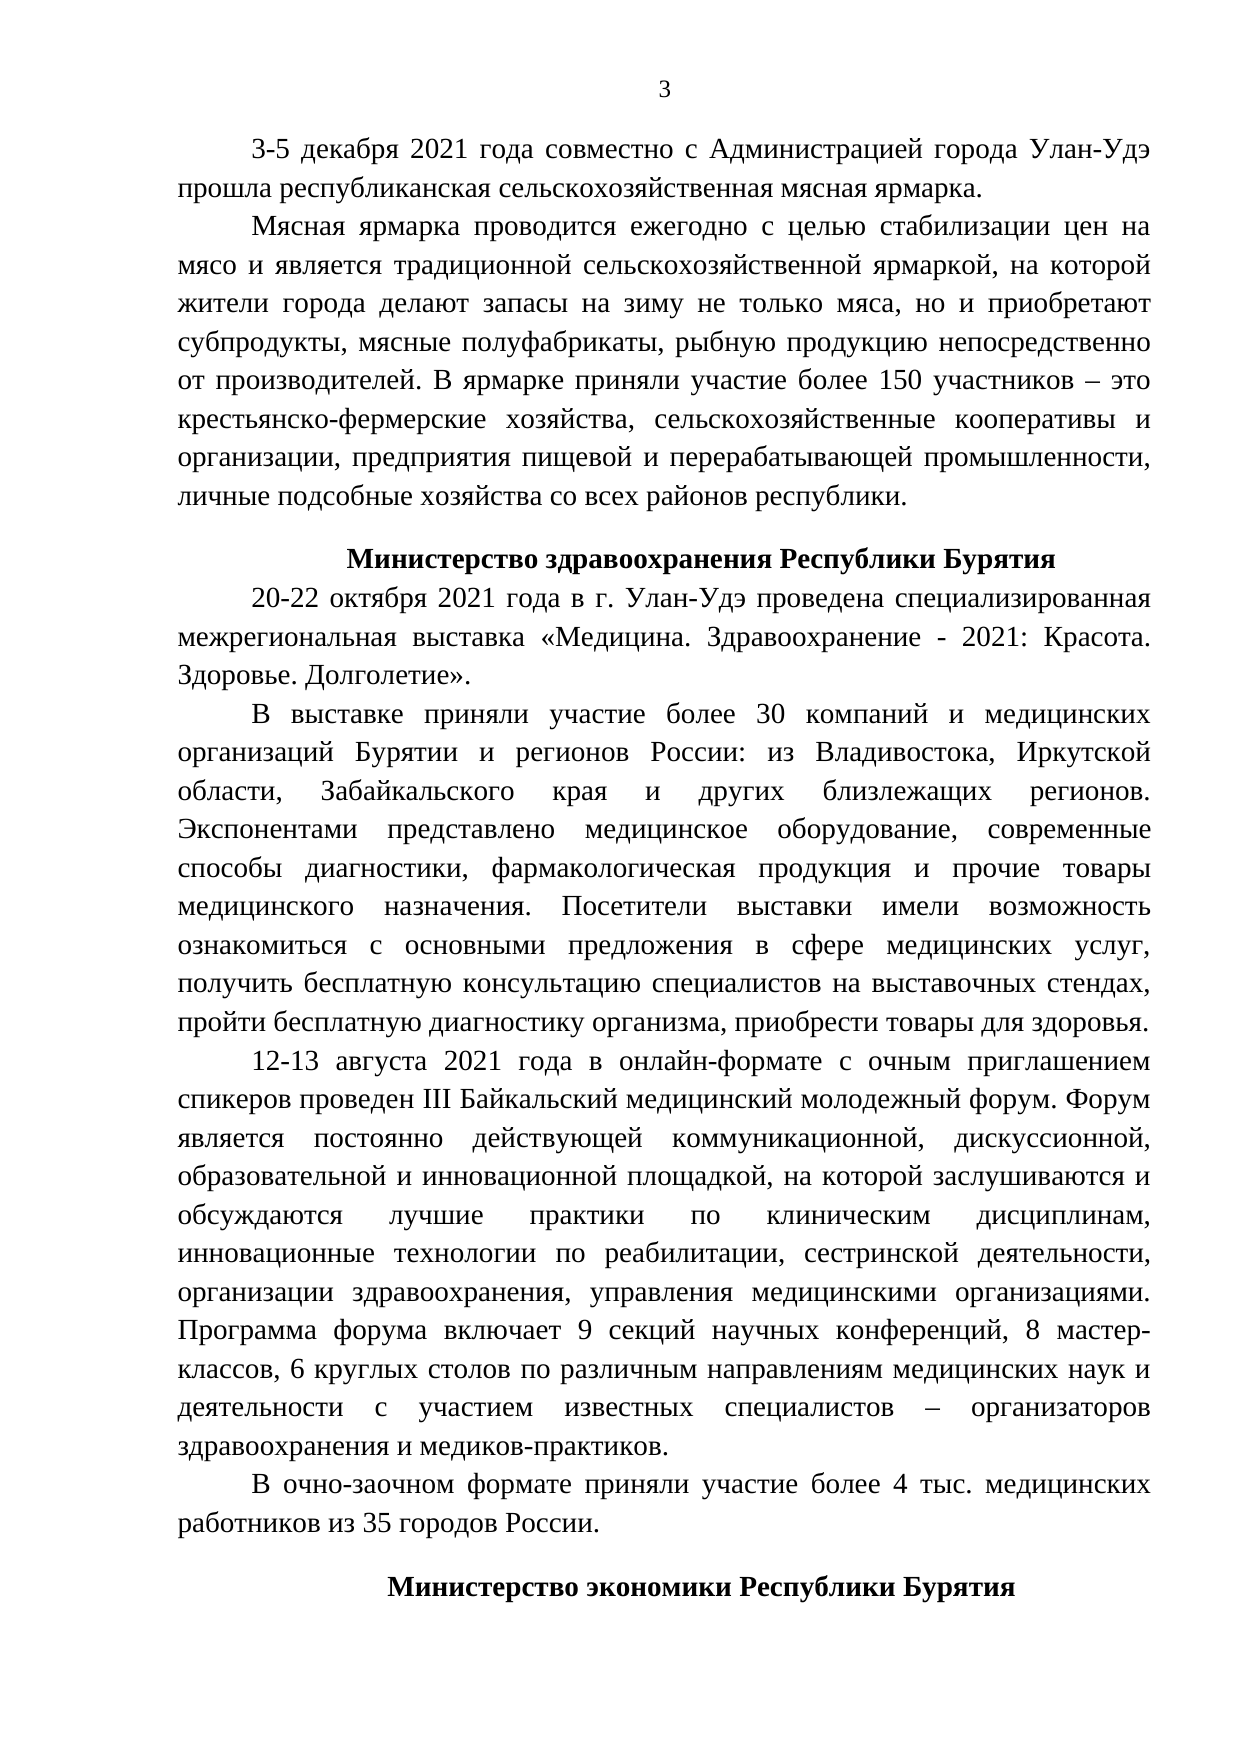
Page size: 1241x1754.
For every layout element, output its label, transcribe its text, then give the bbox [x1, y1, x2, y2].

text В очно-заочном формате приняли участие более 4 тыс. медицинских работников из 35 городов России. [177, 1467, 1152, 1539]
text 12-13 августа 2021 года в онлайн-формате с очным приглашением спикеров проведен III Байкальский медицинский молодежный форум. Форум является постоянно действующей коммуникационной, дискуссионной, образовательной и инновационной площадкой, на которой заслушиваются и обсуждаются лучшие практики по клиническим дисциплинам, инновационные технологии по реабилитации, сестринской деятельности, организации здравоохранения, управления медицинскими организациями. Программа форума включает 9 секций научных конференций, 8 мастер-классов, 6 круглых столов по различным направлениям медицинских наук и деятельности с участием известных специалистов – организаторов здравоохранения и медиков-практиков. [177, 1043, 1152, 1462]
text В выставке приняли участие более 30 компаний и медицинских организаций Бурятии и регионов России: из Владивостока, Иркутской области, Забайкальского края и других близлежащих регионов. Экспонентами представлено медицинское оборудование, современные способы диагностики, фармакологическая продукция и прочие товары медицинского назначения. Посетители выставки имели возможность ознакомиться с основными предложения в сфере медицинских услуг, получить бесплатную консультацию специалистов на выставочных стендах, пройти бесплатную диагностику организма, приобрести товары для здоровья. [177, 696, 1152, 1038]
text 20-22 октября 2021 года в г. Улан-Удэ проведена специализированная межрегиональная выставка «Медицина. Здравоохранение - 2021: Красота. Здоровье. Долголетие». [177, 580, 1152, 691]
text Министерство экономики Республики Бурятия [177, 1569, 1152, 1602]
text Мясная ярмарка проводится ежегодно с целью стабилизации цен на мясо и является традиционной сельскохозяйственной ярмаркой, на которой жители города делают запасы на зиму не только мяса, но и приобретают субпродукты, мясные полуфабрикаты, рыбную продукцию непосредственно от производителей. В ярмарке приняли участие более 150 участников – это крестьянско-фермерские хозяйства, сельскохозяйственные кооперативы и организации, предприятия пищевой и перерабатывающей промышленности, личные подсобные хозяйства со всех районов республики. [177, 208, 1152, 512]
text Министерство здравоохранения Республики Бурятия [177, 542, 1152, 575]
text 3-5 декабря 2021 года совместно с Администрацией города Улан-Удэ прошла республиканская сельскохозяйственная мясная ярмарка. [177, 131, 1152, 203]
